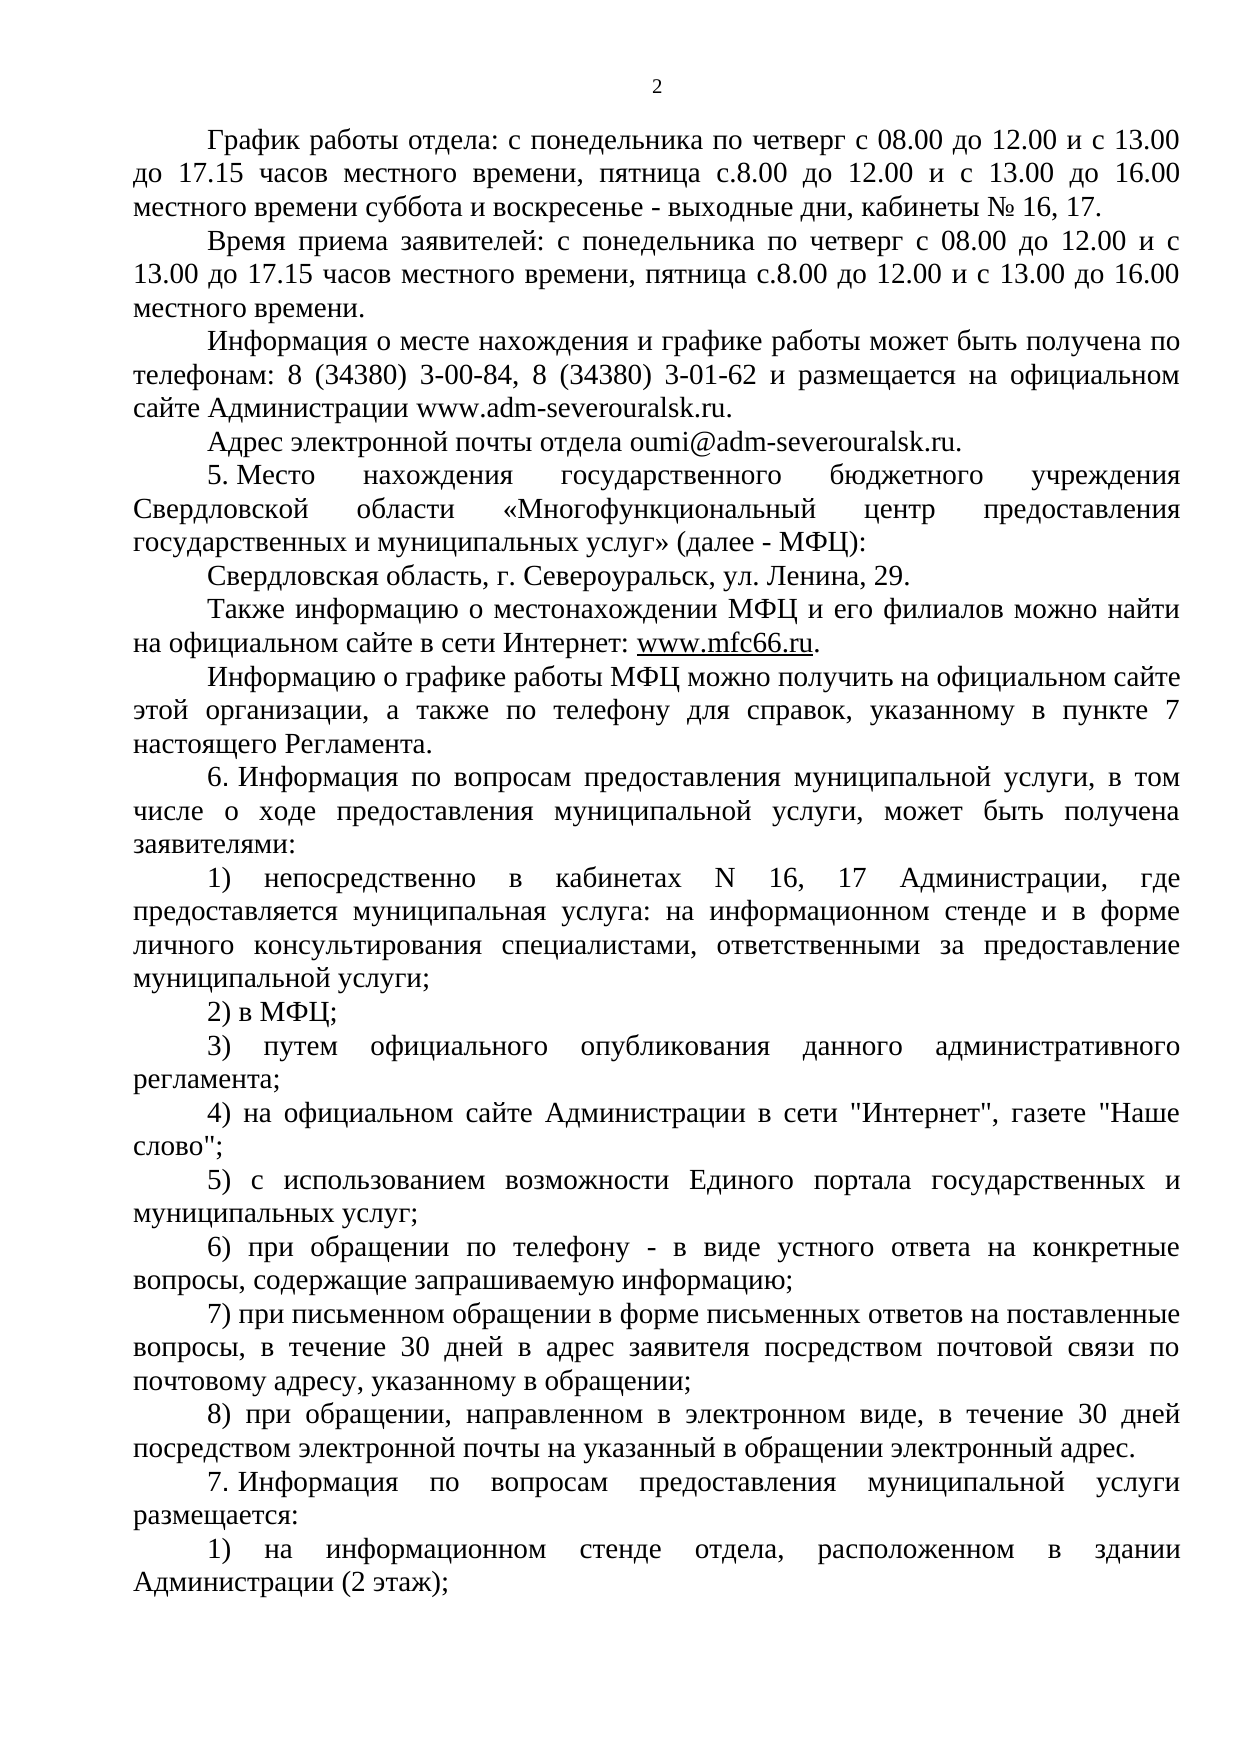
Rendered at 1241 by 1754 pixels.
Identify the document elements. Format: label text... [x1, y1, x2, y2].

text График работы отдела: с понедельника по четверг с 08.00 до 12.00 и с 13.00 до 17.15 часов местного времени, пятница с.8.00 до 12.00 и с 13.00 до 16.00 местного времени суббота и воскресенье - выходные дни, кабинеты № 16, 17. [133, 122, 1181, 223]
text 4) на официальном сайте Администрации в сети "Интернет", газете "Наше слово"; [133, 1095, 1181, 1162]
text Адрес электронной почты отдела oumi@adm-severouralsk.ru. [133, 424, 1181, 457]
text Информация о месте нахождения и графике работы может быть получена по телефонам: 8 (34380) 3-00-84, 8 (34380) 3-01-62 и размещается на официальном сайте Администрации www.adm-severouralsk.ru. [133, 323, 1181, 424]
text 2) в МФЦ; [133, 994, 1181, 1028]
text 5. Место нахождения государственного бюджетного учреждения Свердловской области «Многофункциональный центр предоставления государственных и муниципальных услуг» (далее - МФЦ): [133, 457, 1181, 558]
text 7. Информация по вопросам предоставления муниципальной услуги размещается: [133, 1464, 1181, 1531]
text 3) путем официального опубликования данного административного регламента; [133, 1028, 1181, 1095]
text Время приема заявителей: с понедельника по четверг с 08.00 до 12.00 и с 13.00 до 17.15 часов местного времени, пятница с.8.00 до 12.00 и с 13.00 до 16.00 местного времени. [133, 223, 1181, 323]
text Свердловская область, г. Североуральск, ул. Ленина, 29. [133, 558, 1181, 592]
text 6. Информация по вопросам предоставления муниципальной услуги, в том числе о ходе предоставления муниципальной услуги, может быть получена заявителями: [133, 759, 1181, 860]
text 6) при обращении по телефону - в виде устного ответа на конкретные вопросы, содержащие запрашиваемую информацию; [133, 1229, 1181, 1296]
text Также информацию о местонахождении МФЦ и его филиалов можно найти на официальном сайте в сети Интернет: www.mfc66.ru. [133, 592, 1181, 659]
text Информацию о графике работы МФЦ можно получить на официальном сайте этой организации, а также по телефону для справок, указанному в пункте 7 настоящего Регламента. [133, 659, 1181, 759]
text 7) при письменном обращении в форме письменных ответов на поставленные вопросы, в течение 30 дней в адрес заявителя посредством почтовой связи по почтовому адресу, указанному в обращении; [133, 1296, 1181, 1397]
text 8) при обращении, направленном в электронном виде, в течение 30 дней посредством электронной почты на указанный в обращении электронный адрес. [133, 1397, 1181, 1464]
text 1) на информационном стенде отдела, расположенном в здании Администрации (2 этаж); [133, 1531, 1181, 1598]
text 1) непосредственно в кабинетах N 16, 17 Администрации, где предоставляется муниципальная услуга: на информационном стенде и в форме личного консультирования специалистами, ответственными за предоставление муниципальной услуги; [133, 860, 1181, 994]
text 5) с использованием возможности Единого портала государственных и муниципальных услуг; [133, 1162, 1181, 1229]
